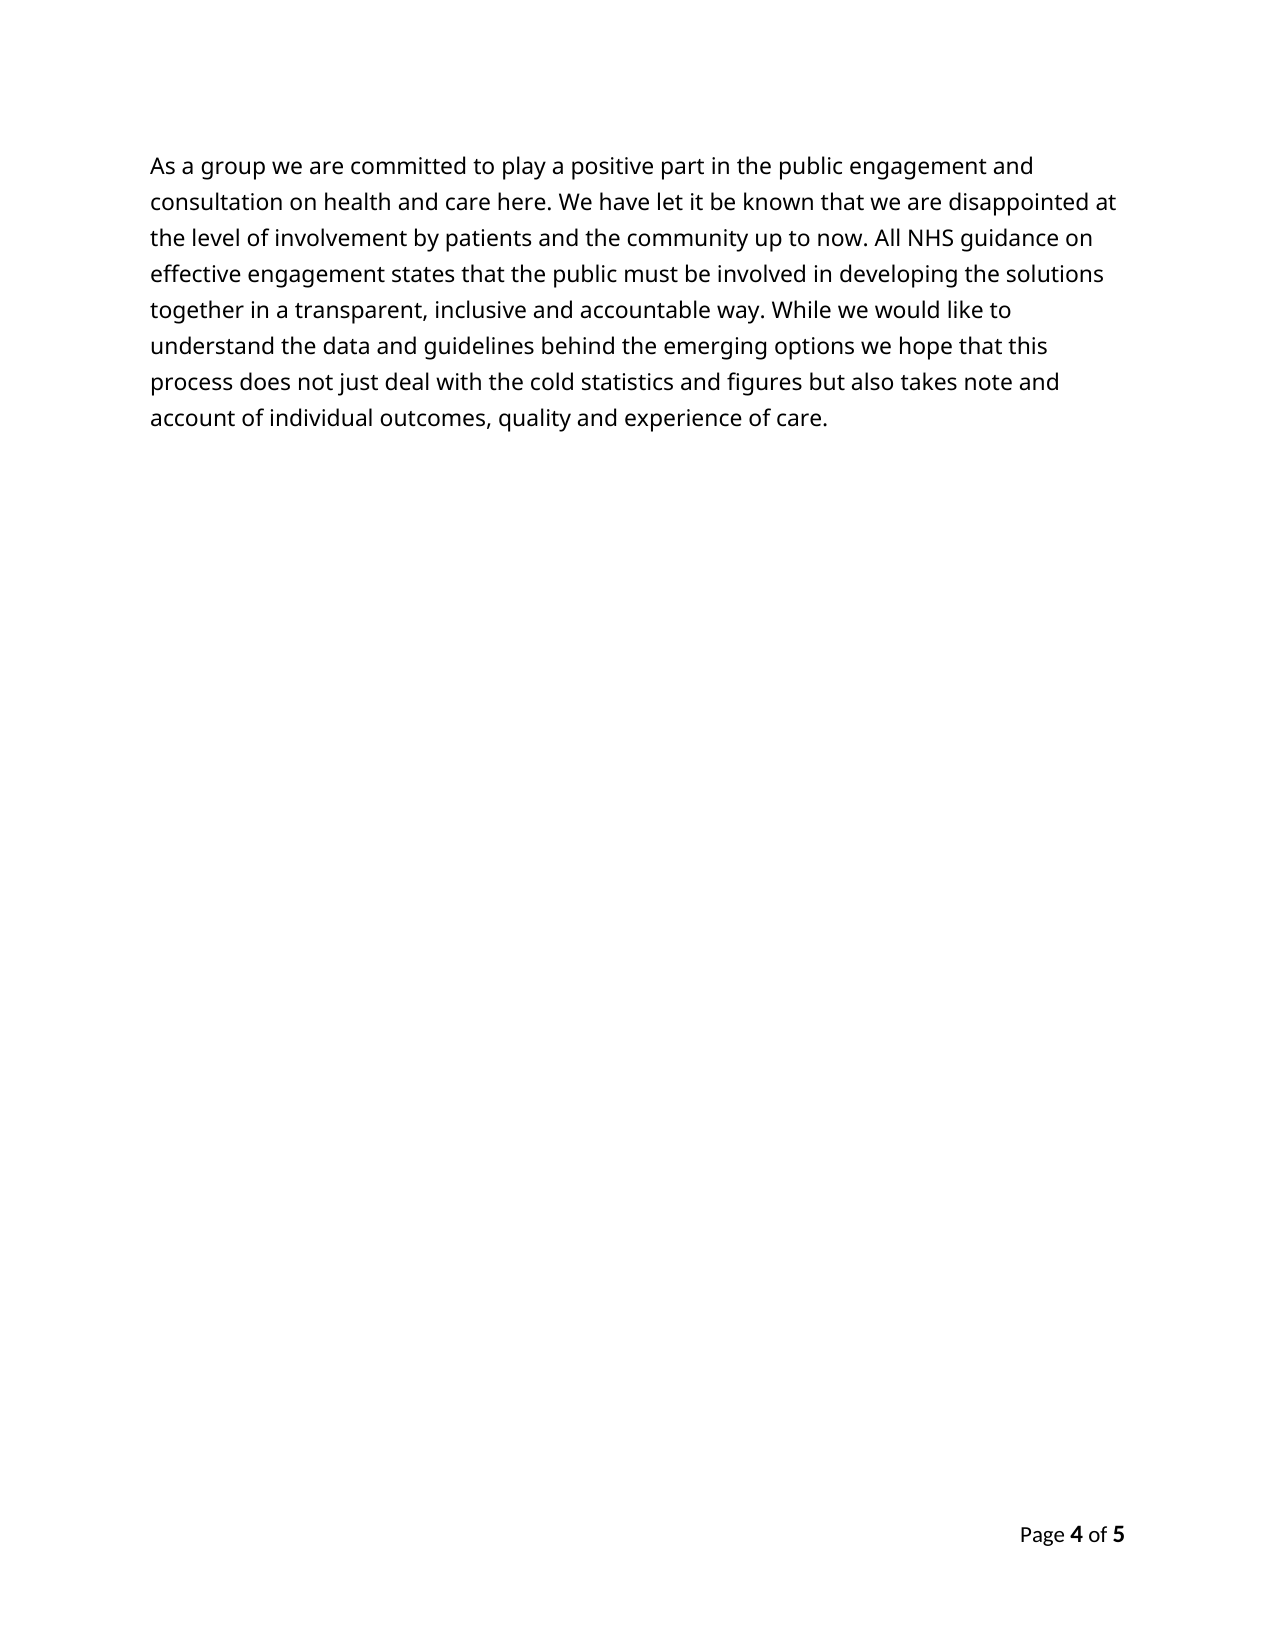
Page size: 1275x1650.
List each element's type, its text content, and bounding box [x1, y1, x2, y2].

text As a group we are committed to play a positive part in the public engagement and consultation on health and care here. We have let it be known that we are disappointed at the level of involvement by patients and the community up to now. All NHS guidance on effective engagement states that the public must be involved in developing the solutions together in a transparent, inclusive and accountable way. While we would like to understand the data and guidelines behind the emerging options we hope that this process does not just deal with the cold statistics and figures but also takes note and account of individual outcomes, quality and experience of care. [150, 150, 1125, 433]
